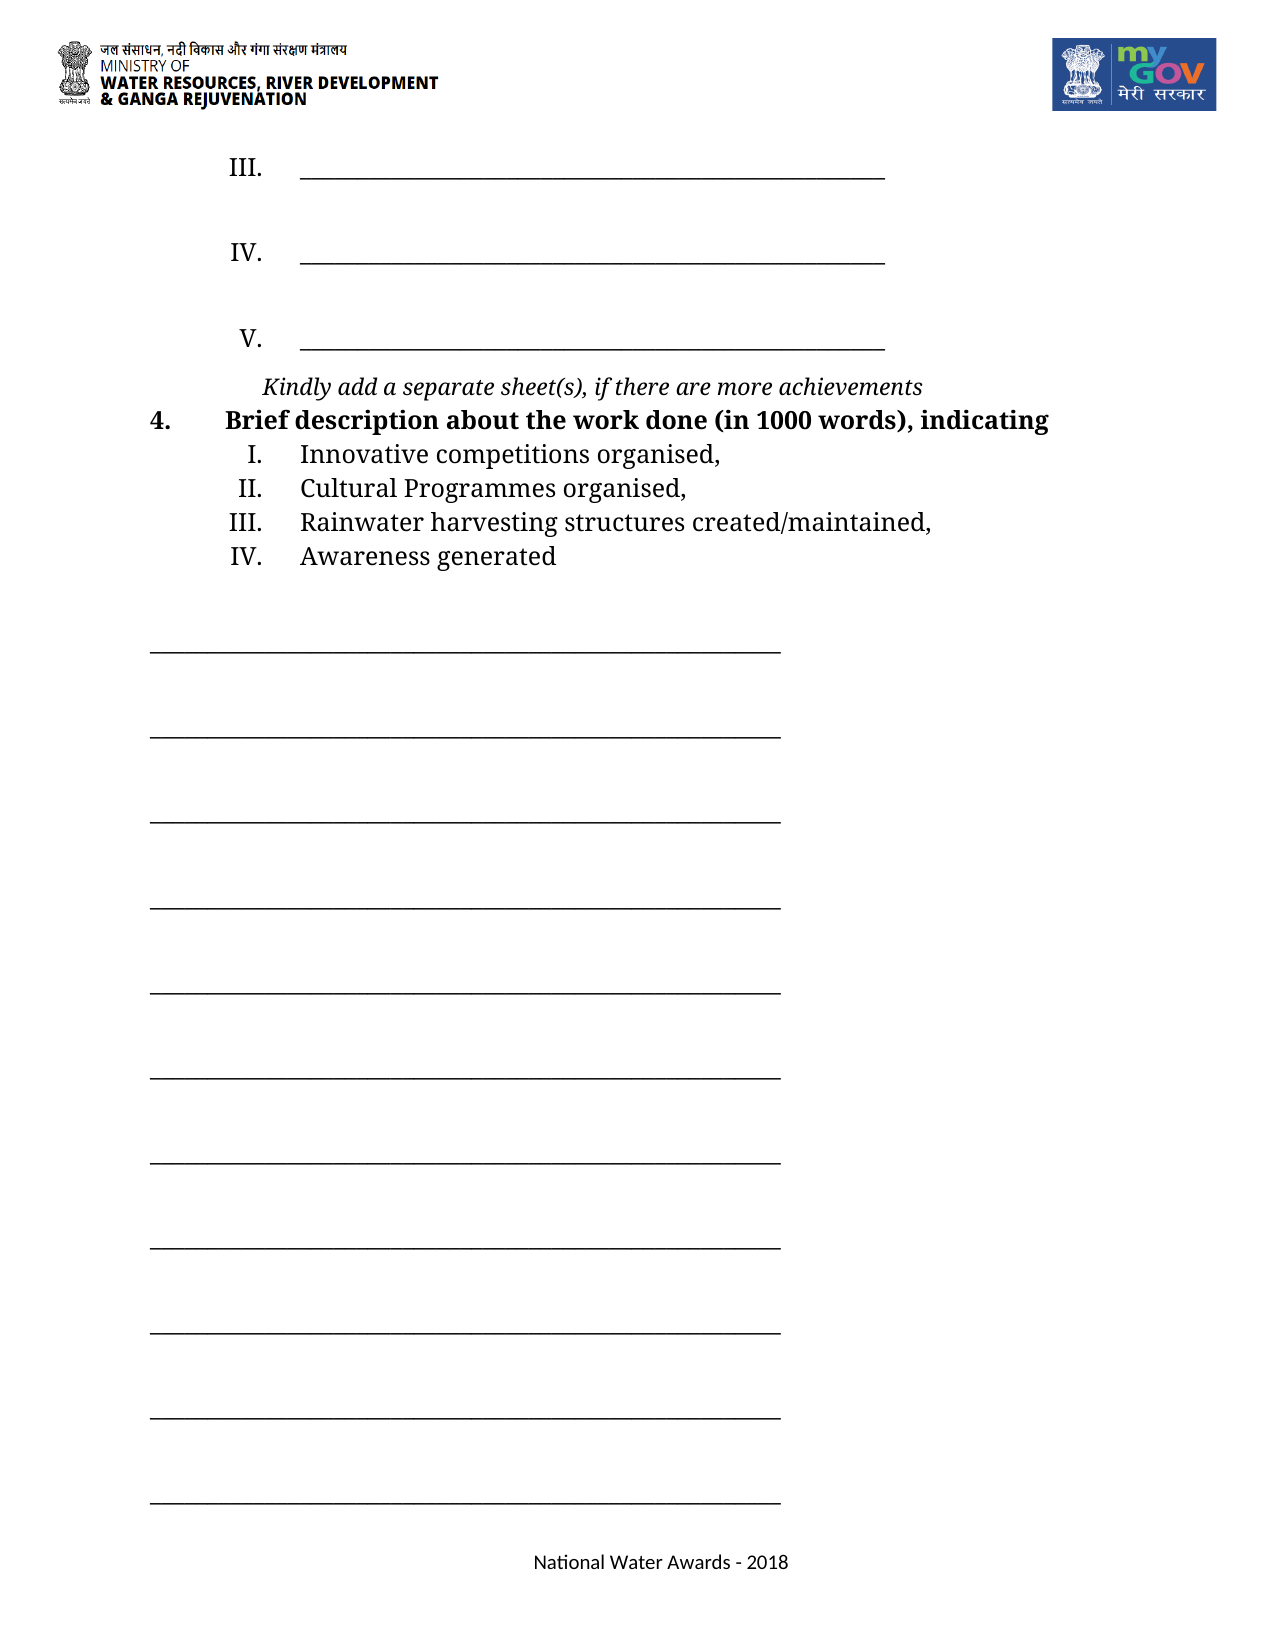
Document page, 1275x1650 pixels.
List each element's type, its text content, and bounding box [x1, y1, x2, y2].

list Cultural Programmes organised, [262, 471, 1172, 505]
text _______________________________________________________ [150, 1049, 1172, 1083]
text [150, 1475, 1172, 1509]
text _______________________________________________________ [150, 1219, 1172, 1254]
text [150, 1305, 1172, 1339]
text _______________________________________________________ [150, 794, 1172, 828]
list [262, 235, 1172, 269]
list Awareness generated [262, 539, 1172, 573]
picture [56, 37, 441, 111]
list Innovative competitions organised, [262, 437, 1172, 471]
list Brief description about the work done (in 1000 words), indicating [150, 402, 1172, 437]
text _______________________________________________________ [150, 1134, 1172, 1168]
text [150, 1390, 1172, 1424]
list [262, 320, 1172, 354]
text _______________________________________________________ [150, 964, 1172, 998]
picture [1052, 38, 1217, 111]
text _______________________________________________________ [150, 624, 1172, 658]
text _______________________________________________________ [150, 879, 1172, 913]
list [262, 150, 1172, 184]
list Rainwater harvesting structures created/maintained, [262, 505, 1172, 539]
text Kindly add a separate sheet(s), if there are more achievements [262, 371, 1172, 402]
text _______________________________________________________ [150, 709, 1172, 743]
